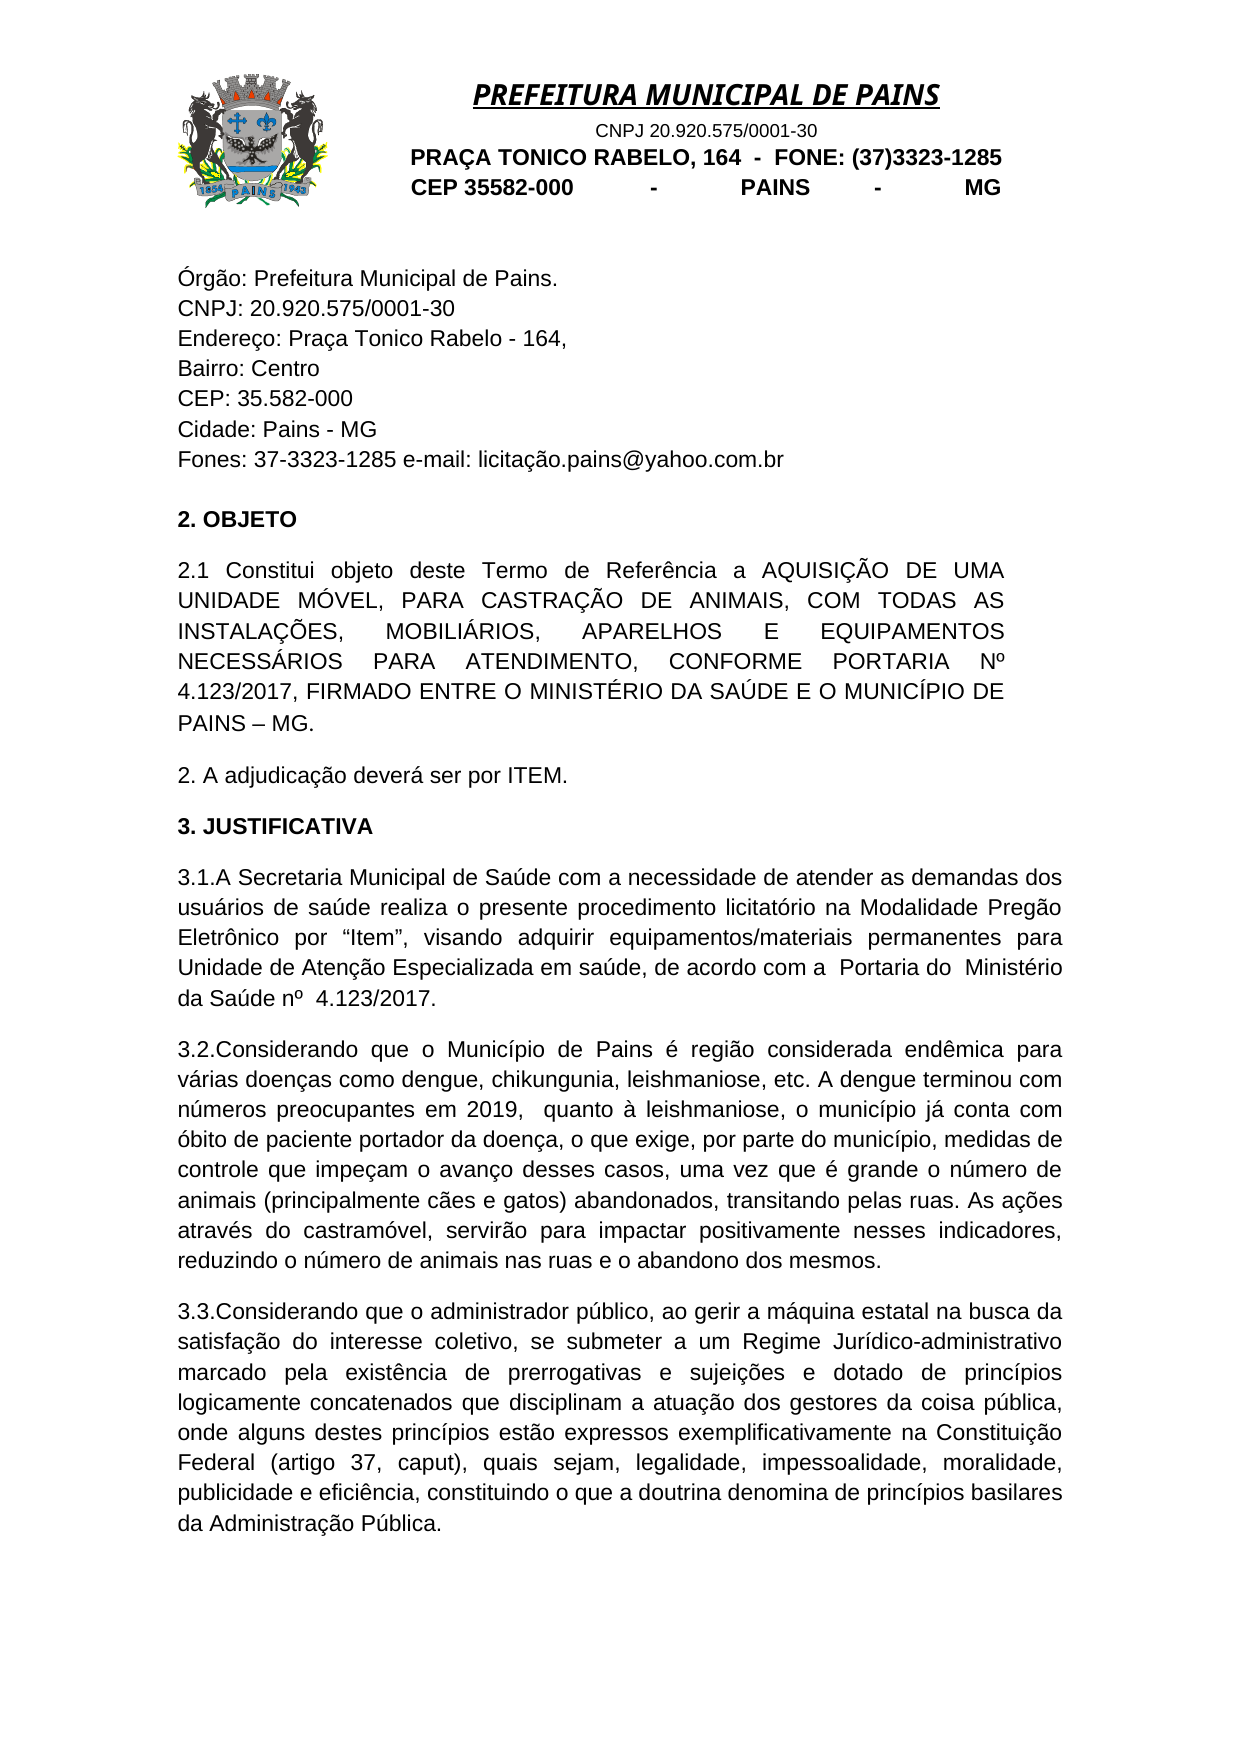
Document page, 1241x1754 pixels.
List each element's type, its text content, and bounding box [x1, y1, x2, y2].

text 2. OBJETO [177, 506, 1063, 533]
text Fones: 37-3323-1285 e-mail: licitação.pains@yahoo.com.br [177, 446, 1063, 472]
text Órgão: Prefeitura Municipal de Pains. [177, 264, 1063, 291]
text 2. A adjudicação deverá ser por ITEM. [177, 762, 1063, 788]
text 2.1 Constitui objeto deste Termo de Referência a AQUISIÇÃO DE UMA UNIDADE MÓVEL, PARA CASTRAÇÃO DE ANIMAIS, COM TODAS AS INSTALAÇÕES, MOBILIÁRIOS, APARELHOS E EQUIPAMENTOS NECESSÁRIOS PARA ATENDIMENTO, CONFORME PORTARIA Nº 4.123/2017, FIRMADO ENTRE O MINISTÉRIO DA SAÚDE E O MUNICÍPIO DE PAINS – MG. [177, 557, 1005, 737]
text 3.2.Considerando que o Município de Pains é região considerada endêmica para várias doenças como dengue, chikungunia, leishmaniose, etc. A dengue terminou com números preocupantes em 2019, quanto à leishmaniose, o município já conta com óbito de paciente portador da doença, o que exige, por parte do município, medidas de controle que impeçam o avanço desses casos, uma vez que é grande o número de animais (principalmente cães e gatos) abandonados, transitando pelas ruas. As ações através do castramóvel, servirão para impactar positivamente nesses indicadores, reduzindo o número de animais nas ruas e o abandono dos mesmos. [177, 1036, 1063, 1273]
text Endereço: Praça Tonico Rabelo - 164, [177, 325, 1063, 351]
text Bairro: Centro [177, 355, 1063, 382]
text Cidade: Pains - MG [177, 416, 1063, 442]
text CNPJ: 20.920.575/0001-30 [177, 295, 1063, 321]
text 3.3.Considerando que o administrador público, ao gerir a máquina estatal na busca da satisfação do interesse coletivo, se submeter a um Regime Jurídico-administrativo marcado pela existência de prerrogativas e sujeições e dotado de princípios logicamente concatenados que disciplinam a atuação dos gestores da coisa pública, onde alguns destes princípios estão expressos exemplificativamente na Constituição Federal (artigo 37, caput), quais sejam, legalidade, impessoalidade, moralidade, publicidade e eficiência, constituindo o que a doutrina denomina de princípios basilares da Administração Pública. [177, 1298, 1063, 1536]
text 3.1.A Secretaria Municipal de Saúde com a necessidade de atender as demandas dos usuários de saúde realiza o presente procedimento licitatório na Modalidade Pregão Eletrônico por “Item”, visando adquirir equipamentos/materiais permanentes para Unidade de Atenção Especializada em saúde, de acordo com a Portaria do Ministério da Saúde nº 4.123/2017. [177, 864, 1063, 1011]
text CEP: 35.582-000 [177, 385, 1063, 412]
text 3. JUSTIFICATIVA [177, 813, 1063, 839]
